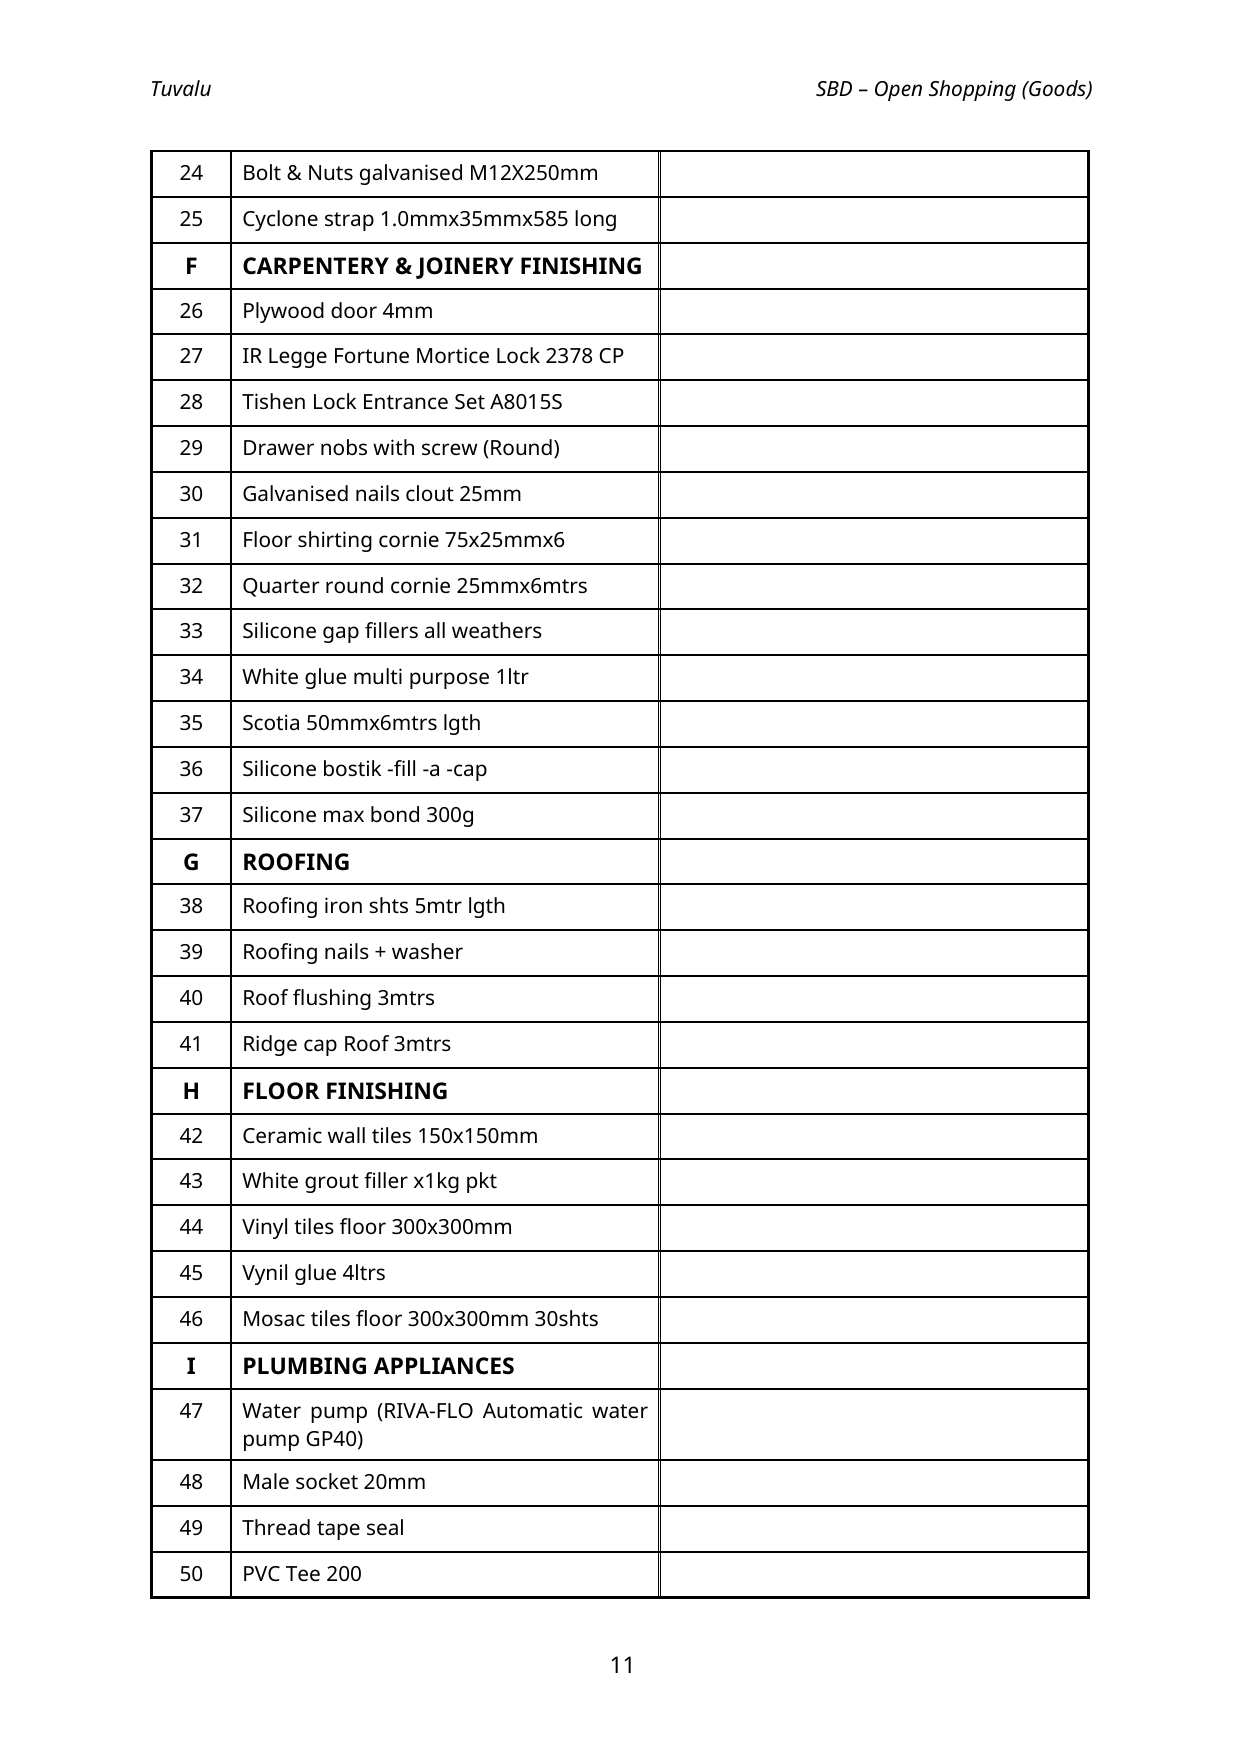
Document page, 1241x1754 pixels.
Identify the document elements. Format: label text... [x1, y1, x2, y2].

table_cell Galvanised nails clout 25mm [232, 473, 658, 517]
table_cell [661, 931, 1087, 975]
table_cell [661, 1298, 1087, 1342]
table_cell [661, 1206, 1087, 1250]
table_cell H [153, 1069, 230, 1112]
table_cell [661, 381, 1087, 425]
table_cell [661, 1160, 1087, 1204]
table_cell Roofing nails + washer [232, 931, 658, 975]
table_cell [661, 152, 1087, 196]
table_cell [661, 1069, 1087, 1112]
table_cell 34 [153, 656, 230, 700]
table_cell 26 [153, 290, 230, 333]
table_cell 32 [153, 565, 230, 608]
table_cell Floor shirting cornie 75x25mmx6 [232, 519, 658, 562]
table_cell CARPENTERY & JOINERY FINISHING [232, 244, 658, 287]
table_cell IR Legge Fortune Mortice Lock 2378 CP [232, 335, 658, 379]
table_cell [661, 1252, 1087, 1296]
table_cell White grout filler x1kg pkt [232, 1160, 658, 1204]
table_cell 31 [153, 519, 230, 562]
table_cell [661, 1461, 1087, 1505]
table_cell 35 [153, 702, 230, 746]
table_cell 48 [153, 1461, 230, 1505]
table_cell Ridge cap Roof 3mtrs [232, 1023, 658, 1067]
table_cell [661, 748, 1087, 792]
table_cell [661, 1553, 1087, 1596]
table_cell FLOOR FINISHING [232, 1069, 658, 1112]
table_cell 45 [153, 1252, 230, 1296]
table_cell Drawer nobs with screw (Round) [232, 427, 658, 471]
table_cell Tishen Lock Entrance Set A8015S [232, 381, 658, 425]
table_cell [661, 565, 1087, 608]
table_cell Plywood door 4mm [232, 290, 658, 333]
table_cell 25 [153, 198, 230, 242]
table_cell [661, 1507, 1087, 1551]
table_cell [661, 1023, 1087, 1067]
table_cell Silicone gap fillers all weathers [232, 610, 658, 654]
table_cell Roofing iron shts 5mtr lgth [232, 885, 658, 929]
table_cell Quarter round cornie 25mmx6mtrs [232, 565, 658, 608]
table_cell Water pump (RIVA-FLO Automatic water pump GP40) [232, 1390, 658, 1459]
table_cell [661, 427, 1087, 471]
table_cell Bolt & Nuts galvanised M12X250mm [232, 152, 658, 196]
table_cell Thread tape seal [232, 1507, 658, 1551]
table_cell [661, 519, 1087, 562]
table_cell Vynil glue 4ltrs [232, 1252, 658, 1296]
table_cell [661, 794, 1087, 837]
table_cell 42 [153, 1115, 230, 1158]
table_cell [661, 885, 1087, 929]
table_cell 39 [153, 931, 230, 975]
table_cell [661, 656, 1087, 700]
table_cell Ceramic wall tiles 150x150mm [232, 1115, 658, 1158]
table_cell 50 [153, 1553, 230, 1596]
table_cell 29 [153, 427, 230, 471]
table_cell 43 [153, 1160, 230, 1204]
table_cell [661, 1344, 1087, 1387]
table_cell 44 [153, 1206, 230, 1250]
table_cell [661, 702, 1087, 746]
table_cell PVC Tee 200 [232, 1553, 658, 1596]
table_cell 28 [153, 381, 230, 425]
table_cell 46 [153, 1298, 230, 1342]
table_cell [661, 610, 1087, 654]
table_cell I [153, 1344, 230, 1387]
table_cell [661, 977, 1087, 1021]
table_cell Cyclone strap 1.0mmx35mmx585 long [232, 198, 658, 242]
table_cell Male socket 20mm [232, 1461, 658, 1505]
table_cell Silicone max bond 300g [232, 794, 658, 837]
table_cell [661, 1115, 1087, 1158]
table_cell Roof flushing 3mtrs [232, 977, 658, 1021]
table_cell 40 [153, 977, 230, 1021]
table_cell Silicone bostik -fill -a -cap [232, 748, 658, 792]
table_cell [661, 473, 1087, 517]
table_cell [661, 1390, 1087, 1459]
table_cell 49 [153, 1507, 230, 1551]
table_cell White glue multi purpose 1ltr [232, 656, 658, 700]
table_cell ROOFING [232, 840, 658, 883]
table_cell 27 [153, 335, 230, 379]
table_cell 30 [153, 473, 230, 517]
table_cell Mosac tiles floor 300x300mm 30shts [232, 1298, 658, 1342]
table_cell [661, 290, 1087, 333]
table_cell 33 [153, 610, 230, 654]
table_cell [661, 335, 1087, 379]
table_cell 37 [153, 794, 230, 837]
table_cell [661, 244, 1087, 287]
table_cell [661, 840, 1087, 883]
table_cell F [153, 244, 230, 287]
table_cell Scotia 50mmx6mtrs lgth [232, 702, 658, 746]
table_cell 24 [153, 152, 230, 196]
table_cell G [153, 840, 230, 883]
table_cell 38 [153, 885, 230, 929]
table_cell 47 [153, 1390, 230, 1459]
table_cell 41 [153, 1023, 230, 1067]
table_cell 36 [153, 748, 230, 792]
table_cell Vinyl tiles floor 300x300mm [232, 1206, 658, 1250]
table_cell PLUMBING APPLIANCES [232, 1344, 658, 1387]
table_cell [661, 198, 1087, 242]
